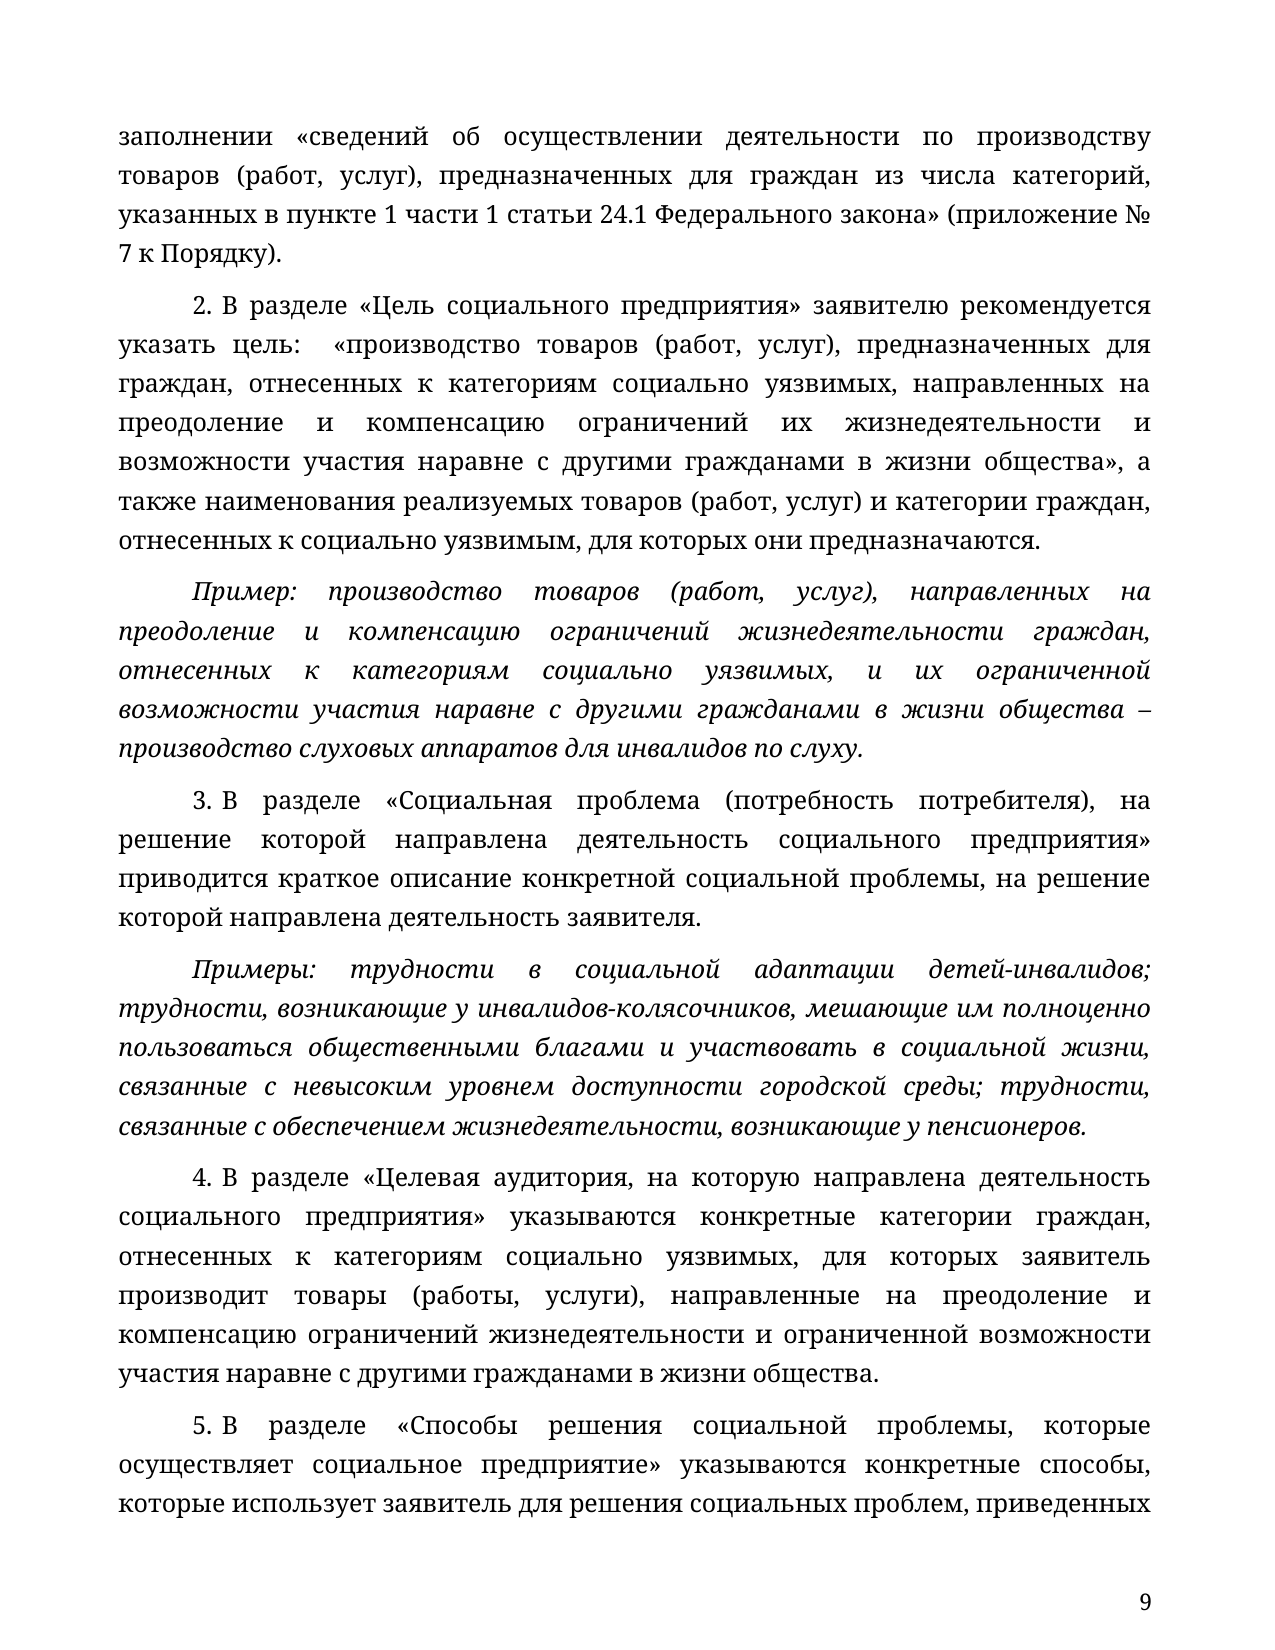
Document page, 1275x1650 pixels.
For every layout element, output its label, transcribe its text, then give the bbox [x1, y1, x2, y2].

list Примеры: трудности в социальной адаптации детей-инвалидов; трудности, возникающие у инвалидов-колясочников, мешающие им полноценно пользоваться общественными благами и участвовать в социальной жизни, связанные с невысоким уровнем доступности городской среды; трудности, связанные с обеспечением жизнедеятельности, возникающие у пенсионеров. [118, 951, 1152, 1142]
list В разделе «Социальная проблема (потребность потребителя), на решение которой направлена деятельность социального предприятия» приводится краткое описание конкретной социальной проблемы, на решение которой направлена деятельность заявителя. [118, 782, 1152, 934]
list Пример: производство товаров (работ, услуг), направленных на преодоление и компенсацию ограничений жизнедеятельности граждан, отнесенных к категориям социально уязвимых, и их ограниченной возможности участия наравне с другими гражданами в жизни общества – производство слуховых аппаратов для инвалидов по слуху. [118, 574, 1152, 765]
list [118, 118, 1152, 270]
list В разделе «Цель социального предприятия» заявителю рекомендуется указать цель: «производство товаров (работ, услуг), предназначенных для граждан, отнесенных к категориям социально уязвимых, направленных на преодоление и компенсацию ограничений их жизнедеятельности и возможности участия наравне с другими гражданами в жизни общества», а также наименования реализуемых товаров (работ, услуг) и категории граждан, отнесенных к социально уязвимым, для которых они предназначаются. [118, 287, 1152, 556]
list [118, 1407, 1152, 1520]
list В разделе «Целевая аудитория, на которую направлена деятельность социального предприятия» указываются конкретные категории граждан, отнесенных к категориям социально уязвимых, для которых заявитель производит товары (работы, услуги), направленные на преодоление и компенсацию ограничений жизнедеятельности и ограниченной возможности участия наравне с другими гражданами в жизни общества. [118, 1160, 1152, 1390]
